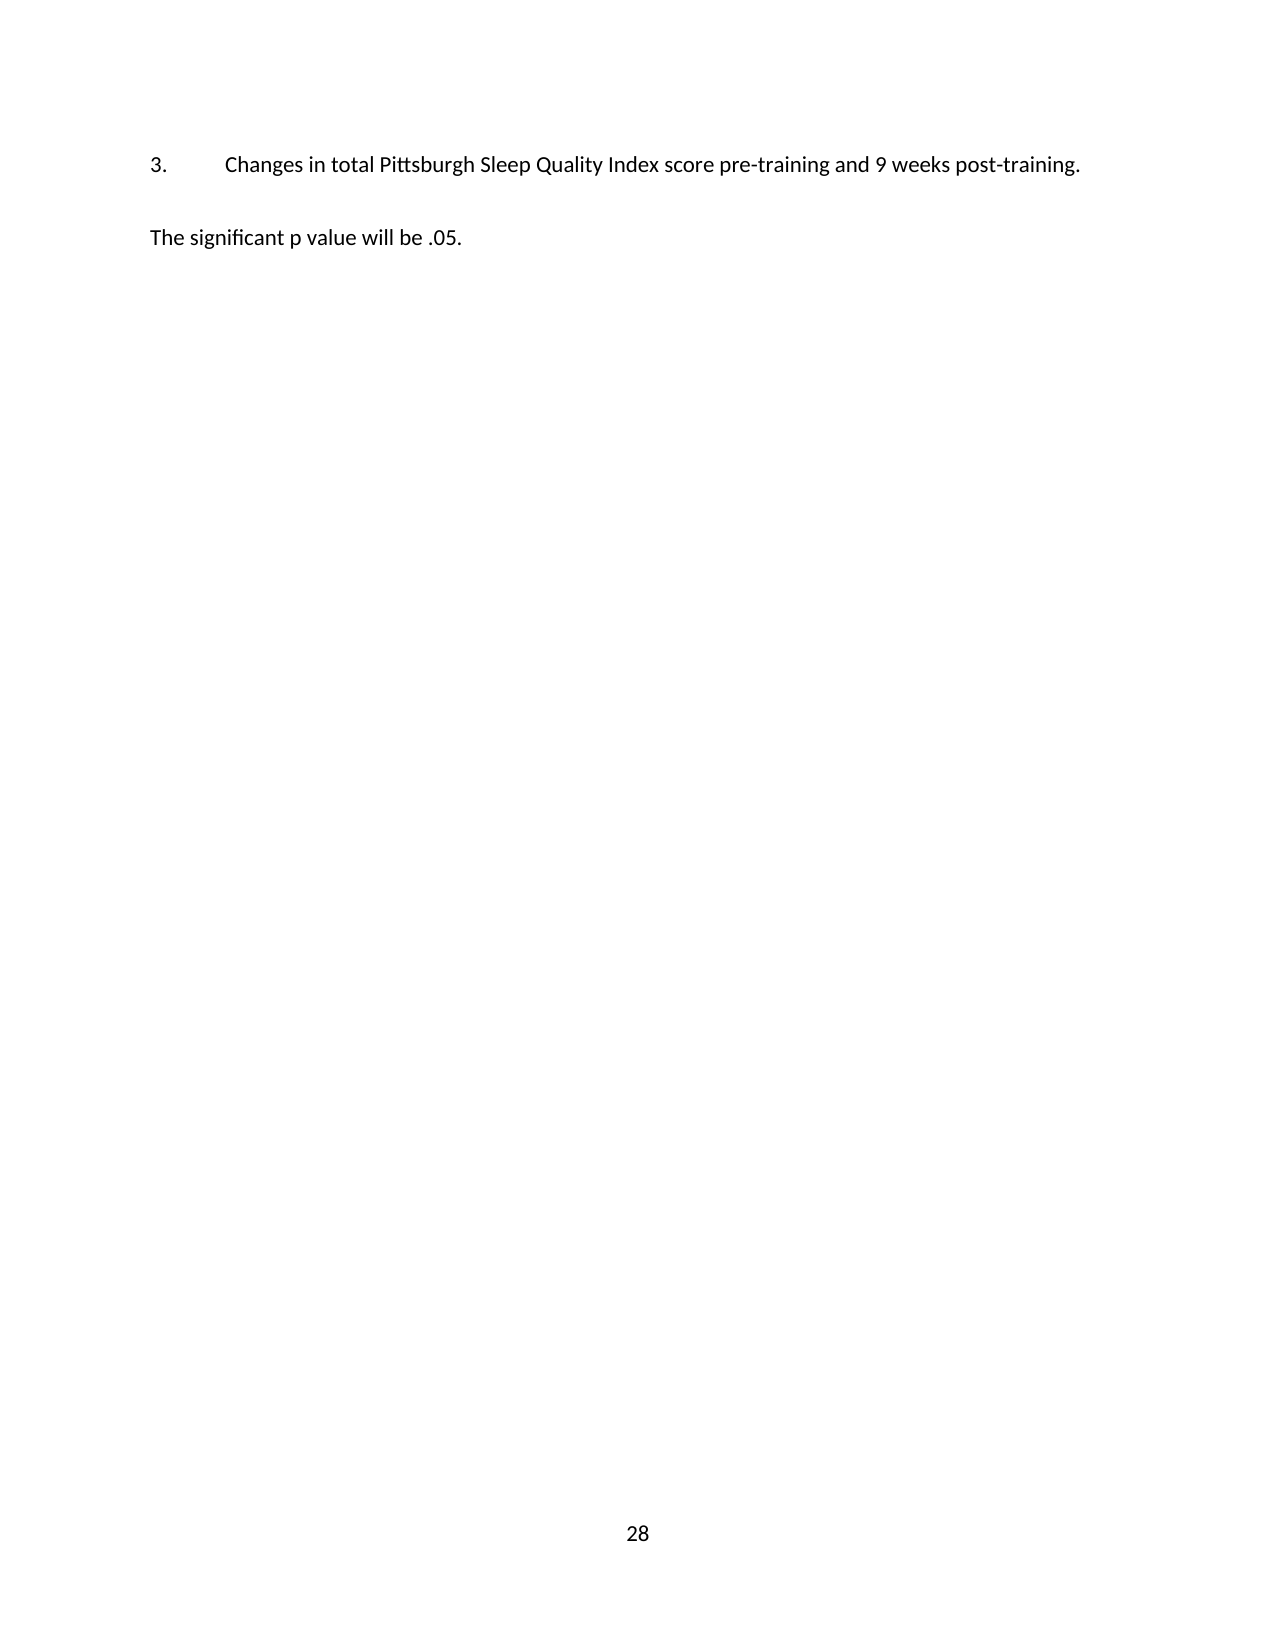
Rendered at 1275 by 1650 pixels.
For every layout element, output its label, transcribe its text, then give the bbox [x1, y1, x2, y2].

text 3. Changes in total Pittsburgh Sleep Quality Index score pre-training and 9 weeks post-training. [150, 150, 1125, 178]
text The significant p value will be .05. [150, 223, 1125, 251]
